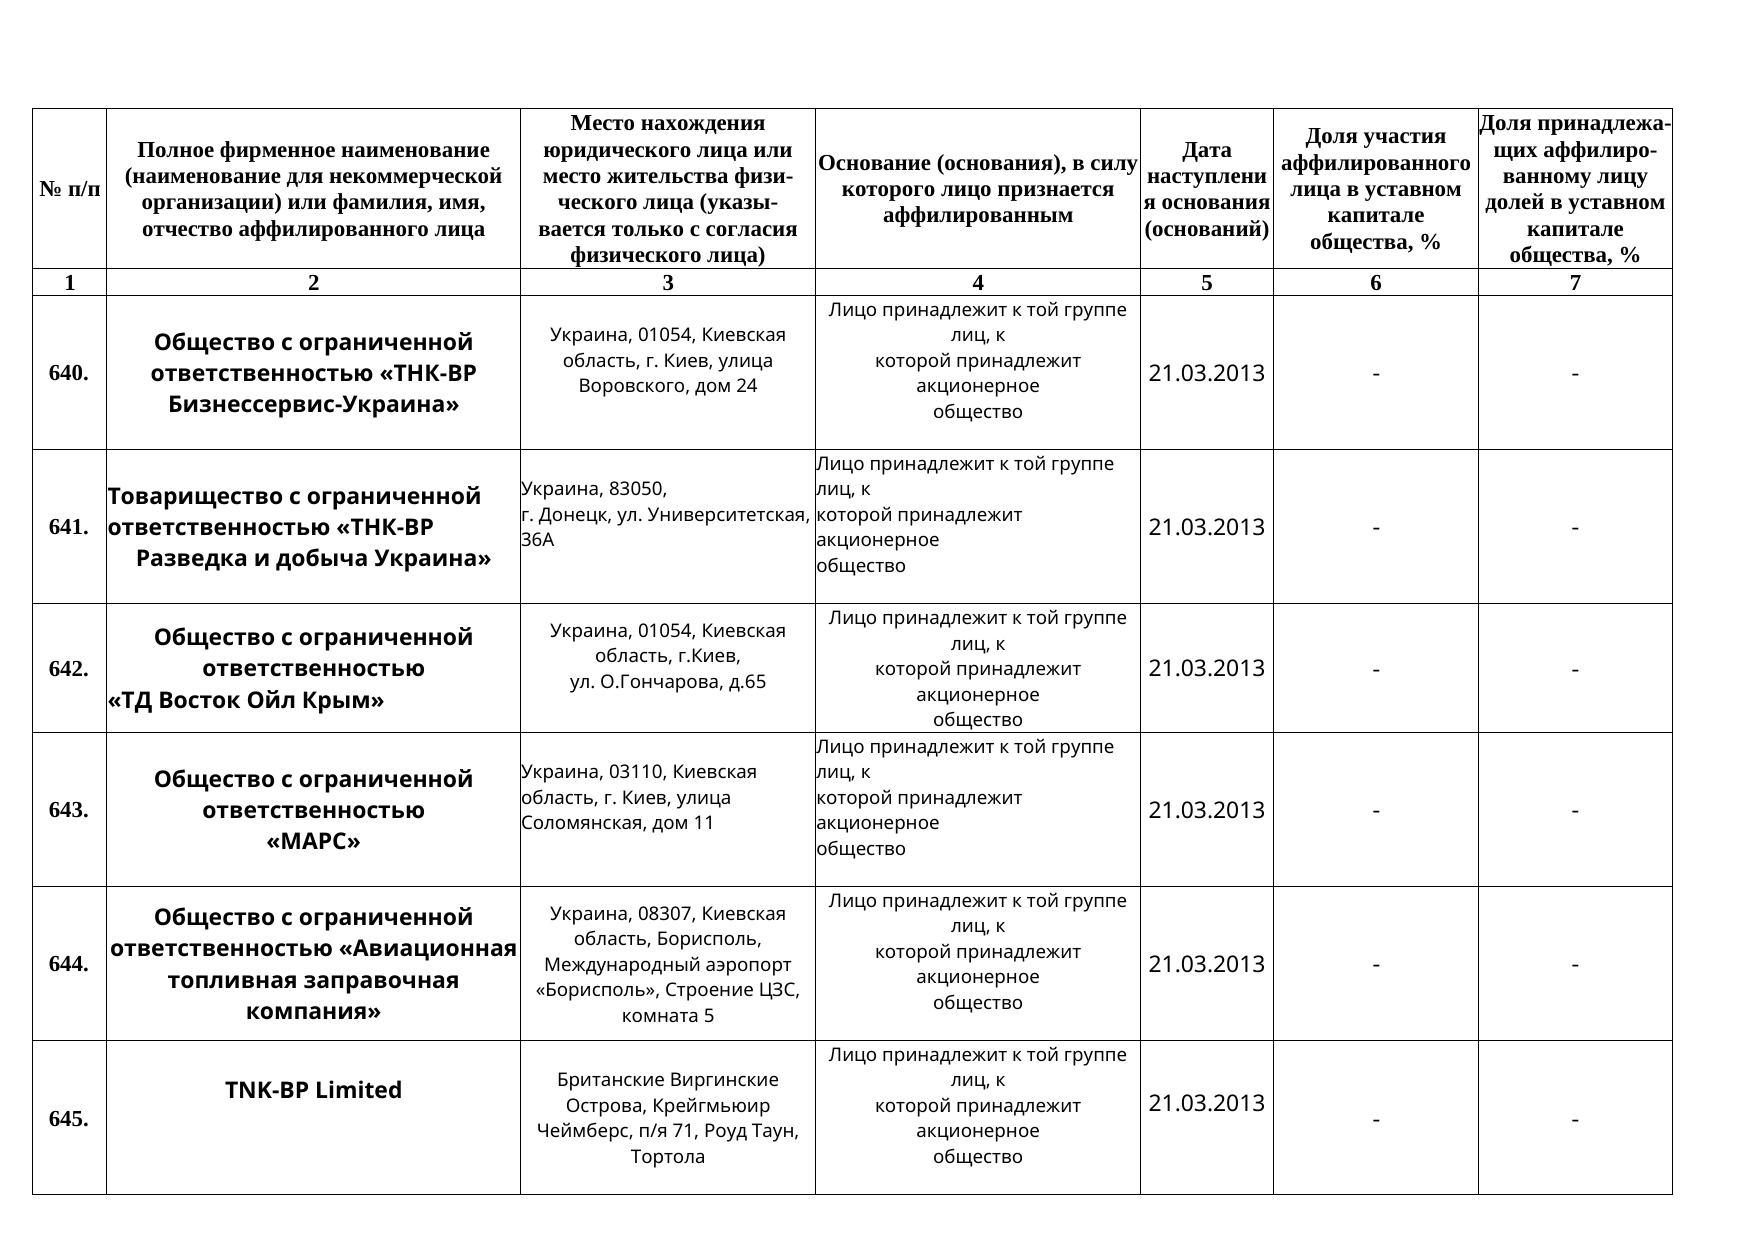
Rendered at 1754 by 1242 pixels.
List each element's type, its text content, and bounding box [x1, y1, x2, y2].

table_header Полное фирменное наименование (наименование для некоммерческой организации) или фамилия, имя, отчество аффилированного лица [107, 109, 520, 267]
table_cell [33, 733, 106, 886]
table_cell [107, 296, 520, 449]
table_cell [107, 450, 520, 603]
table_header Основание (основания), в силу которого лицо признается аффилированным [816, 109, 1140, 267]
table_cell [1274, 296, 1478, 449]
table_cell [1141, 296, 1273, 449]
table_cell 5 [1141, 269, 1273, 295]
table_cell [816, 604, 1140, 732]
table_header Доля участия аффилированного лица в уставном капитале общества, % [1274, 109, 1478, 267]
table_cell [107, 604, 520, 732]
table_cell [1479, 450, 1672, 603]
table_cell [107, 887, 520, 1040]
table_header Дата наступления основания (оснований) [1141, 109, 1273, 267]
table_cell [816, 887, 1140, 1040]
table_cell 6 [1274, 269, 1478, 295]
table_header № п/п [33, 109, 106, 267]
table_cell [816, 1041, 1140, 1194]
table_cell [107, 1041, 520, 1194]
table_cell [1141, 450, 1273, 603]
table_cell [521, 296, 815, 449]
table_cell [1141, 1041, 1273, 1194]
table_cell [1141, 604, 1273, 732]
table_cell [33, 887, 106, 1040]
table_header Доля принадлежа- щих аффилиро- ванному лицу долей в уставном капитале общества, % [1479, 109, 1672, 267]
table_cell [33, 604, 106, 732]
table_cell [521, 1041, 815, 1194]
table_cell 7 [1479, 269, 1672, 295]
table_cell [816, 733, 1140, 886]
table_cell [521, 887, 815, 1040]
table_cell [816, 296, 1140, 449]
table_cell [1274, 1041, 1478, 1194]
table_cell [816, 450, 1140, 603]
table_cell 2 [107, 269, 520, 295]
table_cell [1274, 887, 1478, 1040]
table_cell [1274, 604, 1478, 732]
table_cell 1 [33, 269, 106, 295]
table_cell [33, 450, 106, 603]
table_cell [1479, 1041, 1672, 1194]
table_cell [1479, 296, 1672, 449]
table_cell 3 [521, 269, 815, 295]
table_cell 4 [816, 269, 1140, 295]
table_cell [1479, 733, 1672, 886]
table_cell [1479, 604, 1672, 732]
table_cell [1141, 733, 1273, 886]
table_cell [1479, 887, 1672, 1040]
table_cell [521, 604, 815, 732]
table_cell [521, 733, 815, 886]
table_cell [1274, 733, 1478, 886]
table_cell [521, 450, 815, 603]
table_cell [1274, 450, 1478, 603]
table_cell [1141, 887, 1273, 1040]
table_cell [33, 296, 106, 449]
table_header Место нахождения юридического лица или место жительства физи- ческого лица (указы- вается только с согласия физического лица) [521, 109, 815, 267]
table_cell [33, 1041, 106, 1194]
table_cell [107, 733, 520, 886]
